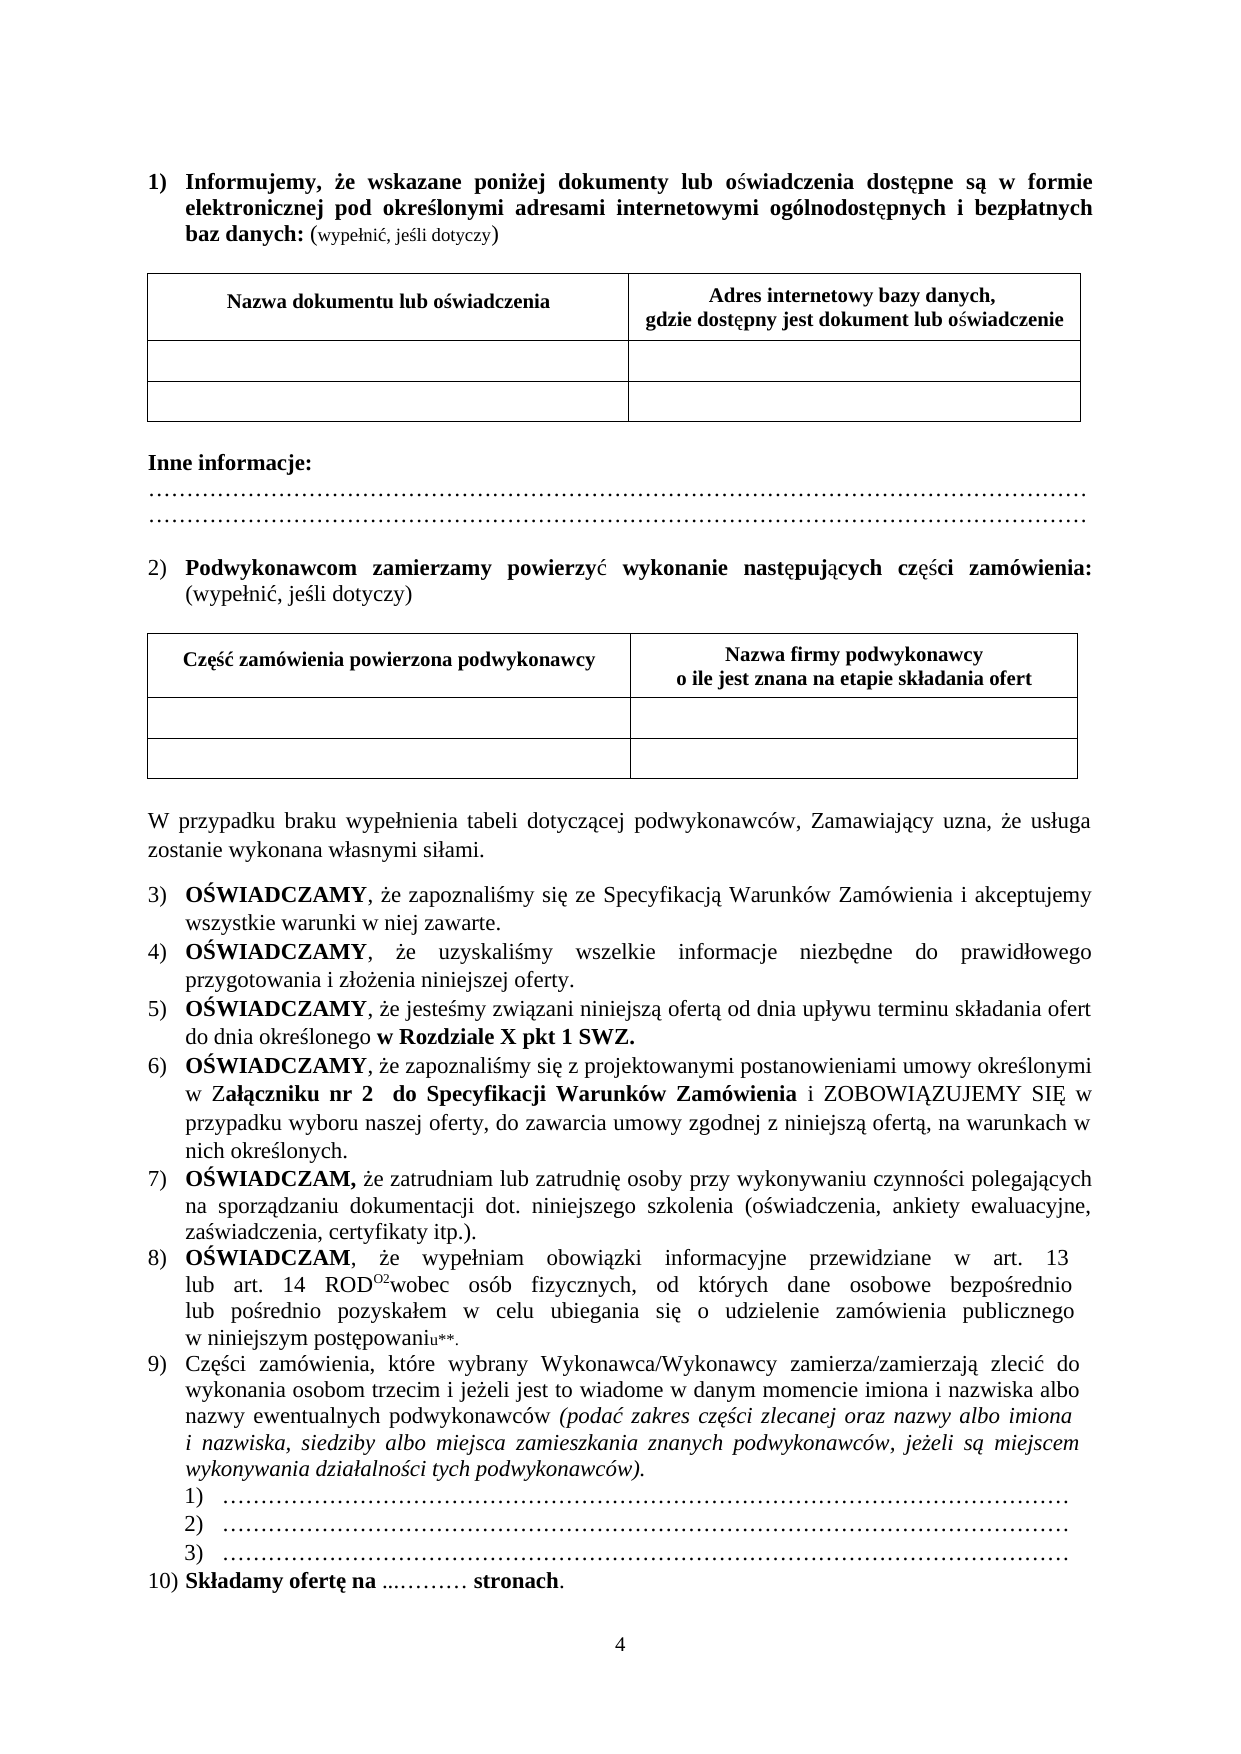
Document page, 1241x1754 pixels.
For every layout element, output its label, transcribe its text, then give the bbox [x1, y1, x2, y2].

list Informujemy, że wskazane poniżej dokumenty lub oświadczenia dostępne są w formie elektronicznej pod określonymi adresami internetowymi ogólnodostępnych i bezpłatnych baz danych: (wypełnić, jeśli dotyczy) [148, 168, 1093, 247]
list OŚWIADCZAMY, że uzyskaliśmy wszelkie informacje niezbędne do prawidłowego przygotowania i złożenia niniejszej oferty. [148, 938, 1093, 993]
list Podwykonawcom zamierzamy powierzyć wykonanie następujących części zamówienia: (wypełnić, jeśli dotyczy) [148, 554, 1093, 607]
text …………………………………………………………………………………………………………… [148, 501, 1093, 528]
text …………………………………………………………………………………………………………… [148, 475, 1093, 501]
table_header Nazwa dokumentu lub oświadczenia [148, 274, 628, 340]
list OŚWIADCZAM, że zatrudniam lub zatrudnię osoby przy wykonywaniu czynności polegających na sporządzaniu dokumentacji dot. niniejszego szkolenia (oświadczenia, ankiety ewaluacyjne, zaświadczenia, certyfikaty itp.). [148, 1165, 1093, 1244]
table_cell [148, 739, 630, 778]
list ………………………………………………………………………………………………… [184, 1482, 1081, 1508]
list ………………………………………………………………………………………………… [184, 1538, 1081, 1565]
table_header Część zamówienia powierzona podwykonawcy [148, 634, 630, 697]
table_header Nazwa firmy podwykonawcy o ile jest znana na etapie składania ofert [631, 634, 1077, 697]
text W przypadku braku wypełnienia tabeli dotyczącej podwykonawców, Zamawiający uzna, że usługa zostanie wykonana własnymi siłami. [148, 779, 1093, 862]
list ………………………………………………………………………………………………… [184, 1510, 1081, 1536]
text Inne informacje: [148, 422, 1093, 475]
table_cell [631, 698, 1077, 737]
table_cell [148, 341, 628, 381]
list Części zamówienia, które wybrany Wykonawca/Wykonawcy zamierza/zamierzają zlecić do wykonania osobom trzecim i jeżeli jest to wiadome w danym momencie imiona i nazwiska albo nazwy ewentualnych podwykonawców (podać zakres części zlecanej oraz nazwy albo imiona i nazwiska, siedziby albo miejsca zamieszkania znanych podwykonawców, jeżeli są miejscem wykonywania działalności tych podwykonawców). [148, 1350, 1081, 1482]
table_cell [631, 739, 1077, 778]
list OŚWIADCZAMY, że zapoznaliśmy się ze Specyfikacją Warunków Zamówienia i akceptujemy wszystkie warunki w niej zawarte. [148, 881, 1093, 936]
table_cell [148, 382, 628, 421]
list OŚWIADCZAM, że wypełniam obowiązki informacyjne przewidziane w art. 13 lub art. 14 RODO2wobec osób fizycznych, od których dane osobowe bezpośrednio lub pośrednio pozyskałem w celu ubiegania się o udzielenie zamówienia publicznego w niniejszym postępowaniu**. [148, 1244, 1093, 1350]
list OŚWIADCZAMY, że jesteśmy związani niniejszą ofertą od dnia upływu terminu składania ofert do dnia określonego w Rozdziale X pkt 1 SWZ. [148, 995, 1093, 1049]
list Składamy ofertę na ...……… stronach. [148, 1567, 1093, 1593]
table_cell [629, 382, 1080, 421]
list OŚWIADCZAMY, że zapoznaliśmy się z projektowanymi postanowieniami umowy określonymi w Załączniku nr 2 do Specyfikacji Warunków Zamówienia i ZOBOWIĄZUJEMY SIĘ w przypadku wyboru naszej oferty, do zawarcia umowy zgodnej z niniejszą ofertą, na warunkach w nich określonych. [148, 1052, 1093, 1163]
table_cell [629, 341, 1080, 381]
table_cell [148, 698, 630, 737]
table_header Adres internetowy bazy danych, gdzie dostępny jest dokument lub oświadczenie [629, 274, 1080, 340]
